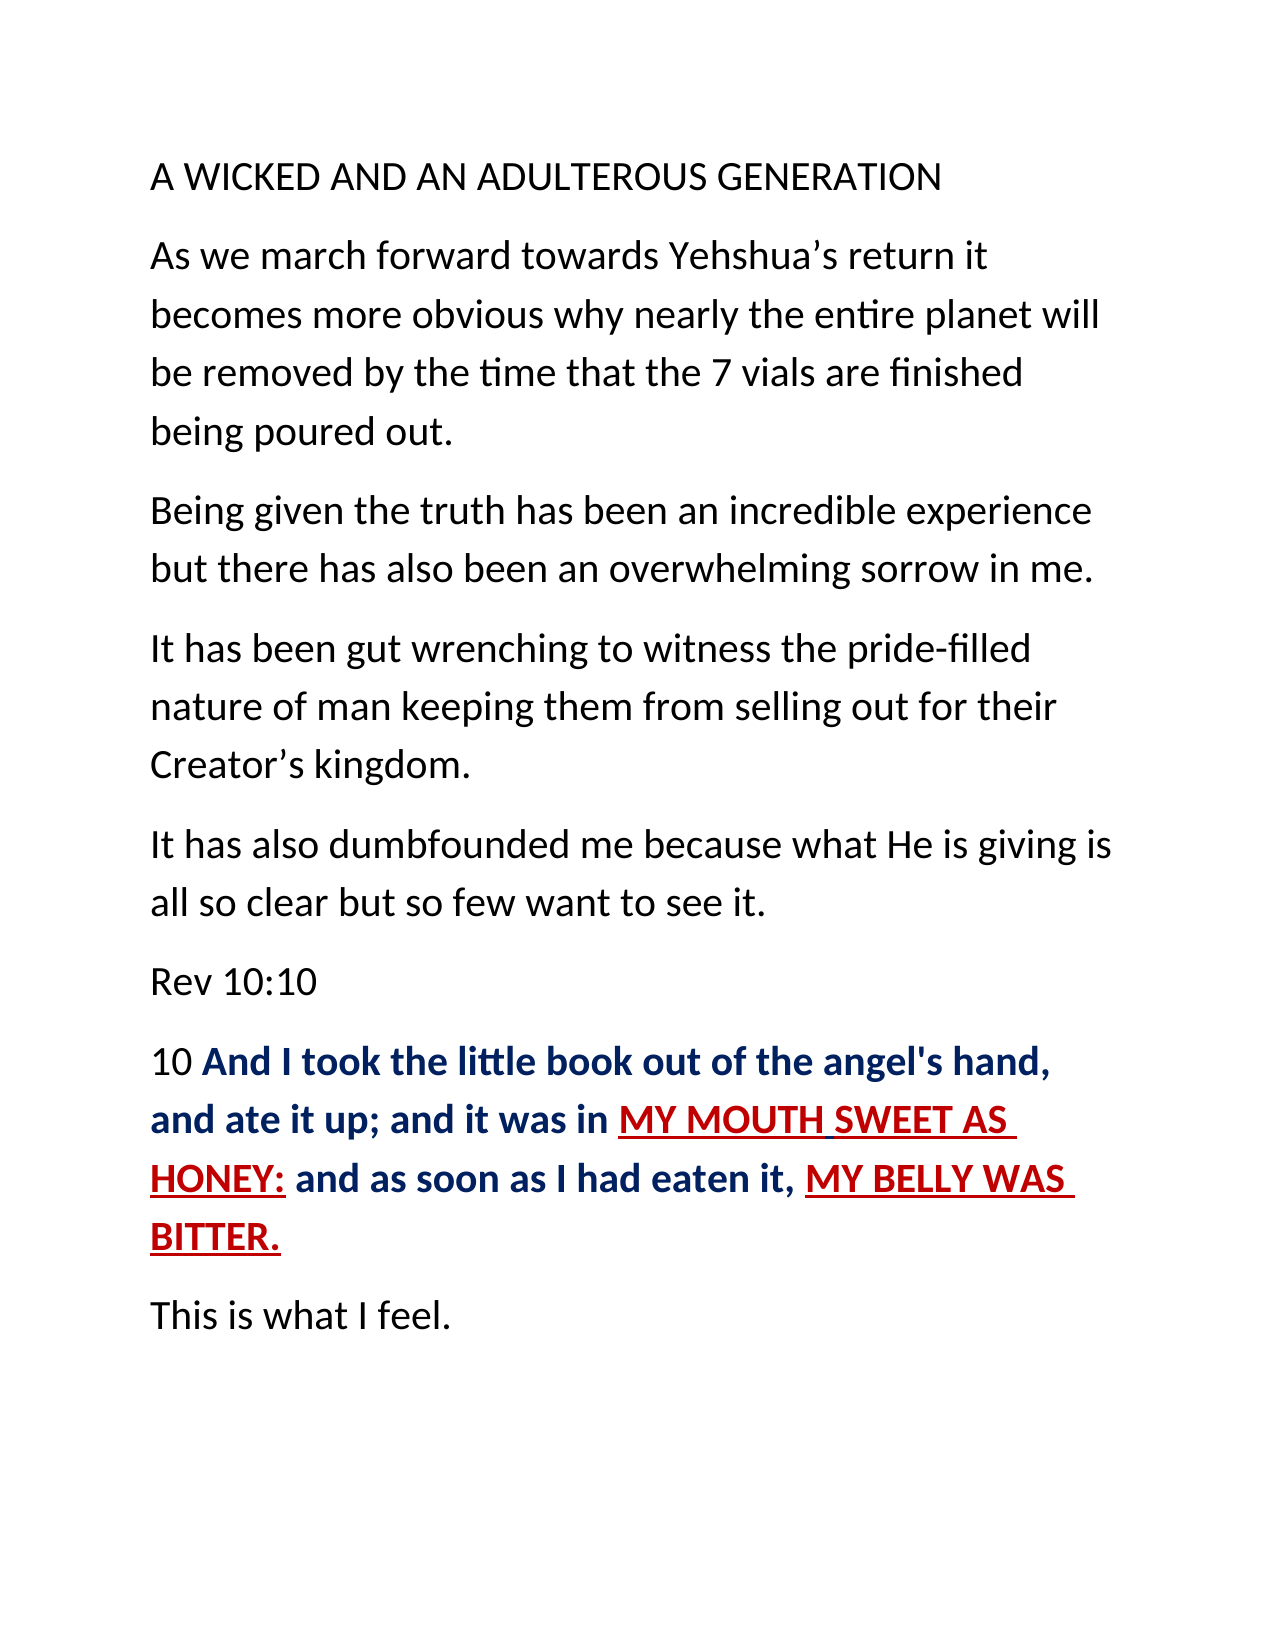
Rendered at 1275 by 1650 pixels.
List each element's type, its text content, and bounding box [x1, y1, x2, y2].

text It has also dumbfounded me because what He is giving is all so clear but so few want to see it. [150, 818, 1125, 927]
text This is what I feel. [150, 1289, 1125, 1340]
text A WICKED AND AN ADULTEROUS GENERATION [150, 150, 1125, 201]
text It has been gut wrenching to witness the pride-filled nature of man keeping them from selling out for their Creator’s kingdom. [150, 622, 1125, 789]
text 10 And I took the little book out of the angel's hand, and ate it up; and it was in MY MOUTH SWEET AS HONEY: and as soon as I had eaten it, MY BELLY WAS BITTER. [150, 1035, 1125, 1261]
text Rev 10:10 [150, 955, 1125, 1006]
text Being given the truth has been an incredible experience but there has also been an overwhelming sorrow in me. [150, 484, 1125, 593]
text As we march forward towards Yehshua’s return it becomes more obvious why nearly the entire planet will be removed by the time that the 7 vials are finished being poured out. [150, 229, 1125, 455]
